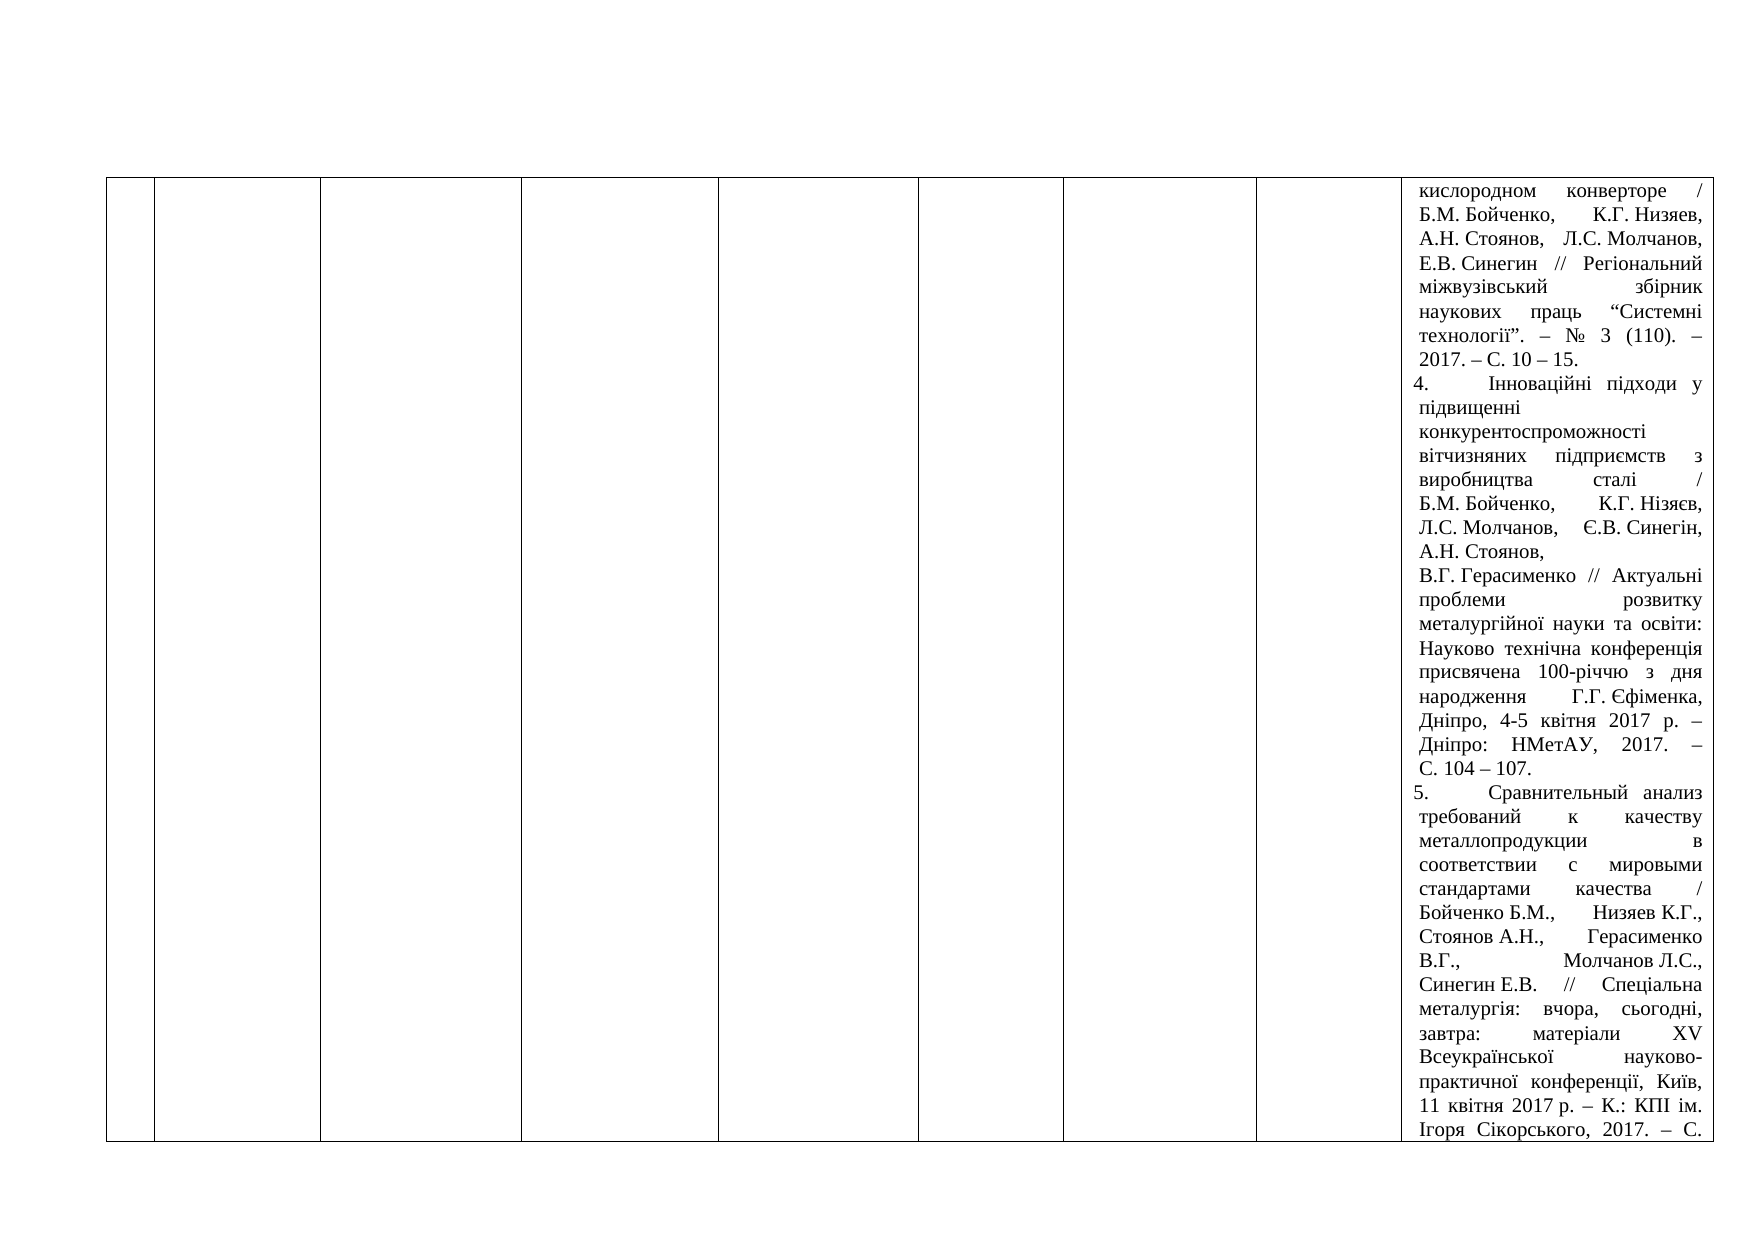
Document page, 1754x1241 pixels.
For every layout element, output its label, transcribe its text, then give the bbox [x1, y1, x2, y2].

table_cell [919, 178, 1063, 1141]
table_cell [155, 178, 320, 1141]
table_cell 3 [107, 178, 154, 1141]
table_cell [1064, 178, 1256, 1141]
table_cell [1402, 178, 1713, 1141]
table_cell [321, 178, 521, 1141]
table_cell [719, 178, 918, 1141]
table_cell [522, 178, 718, 1141]
table_cell [1257, 178, 1401, 1141]
